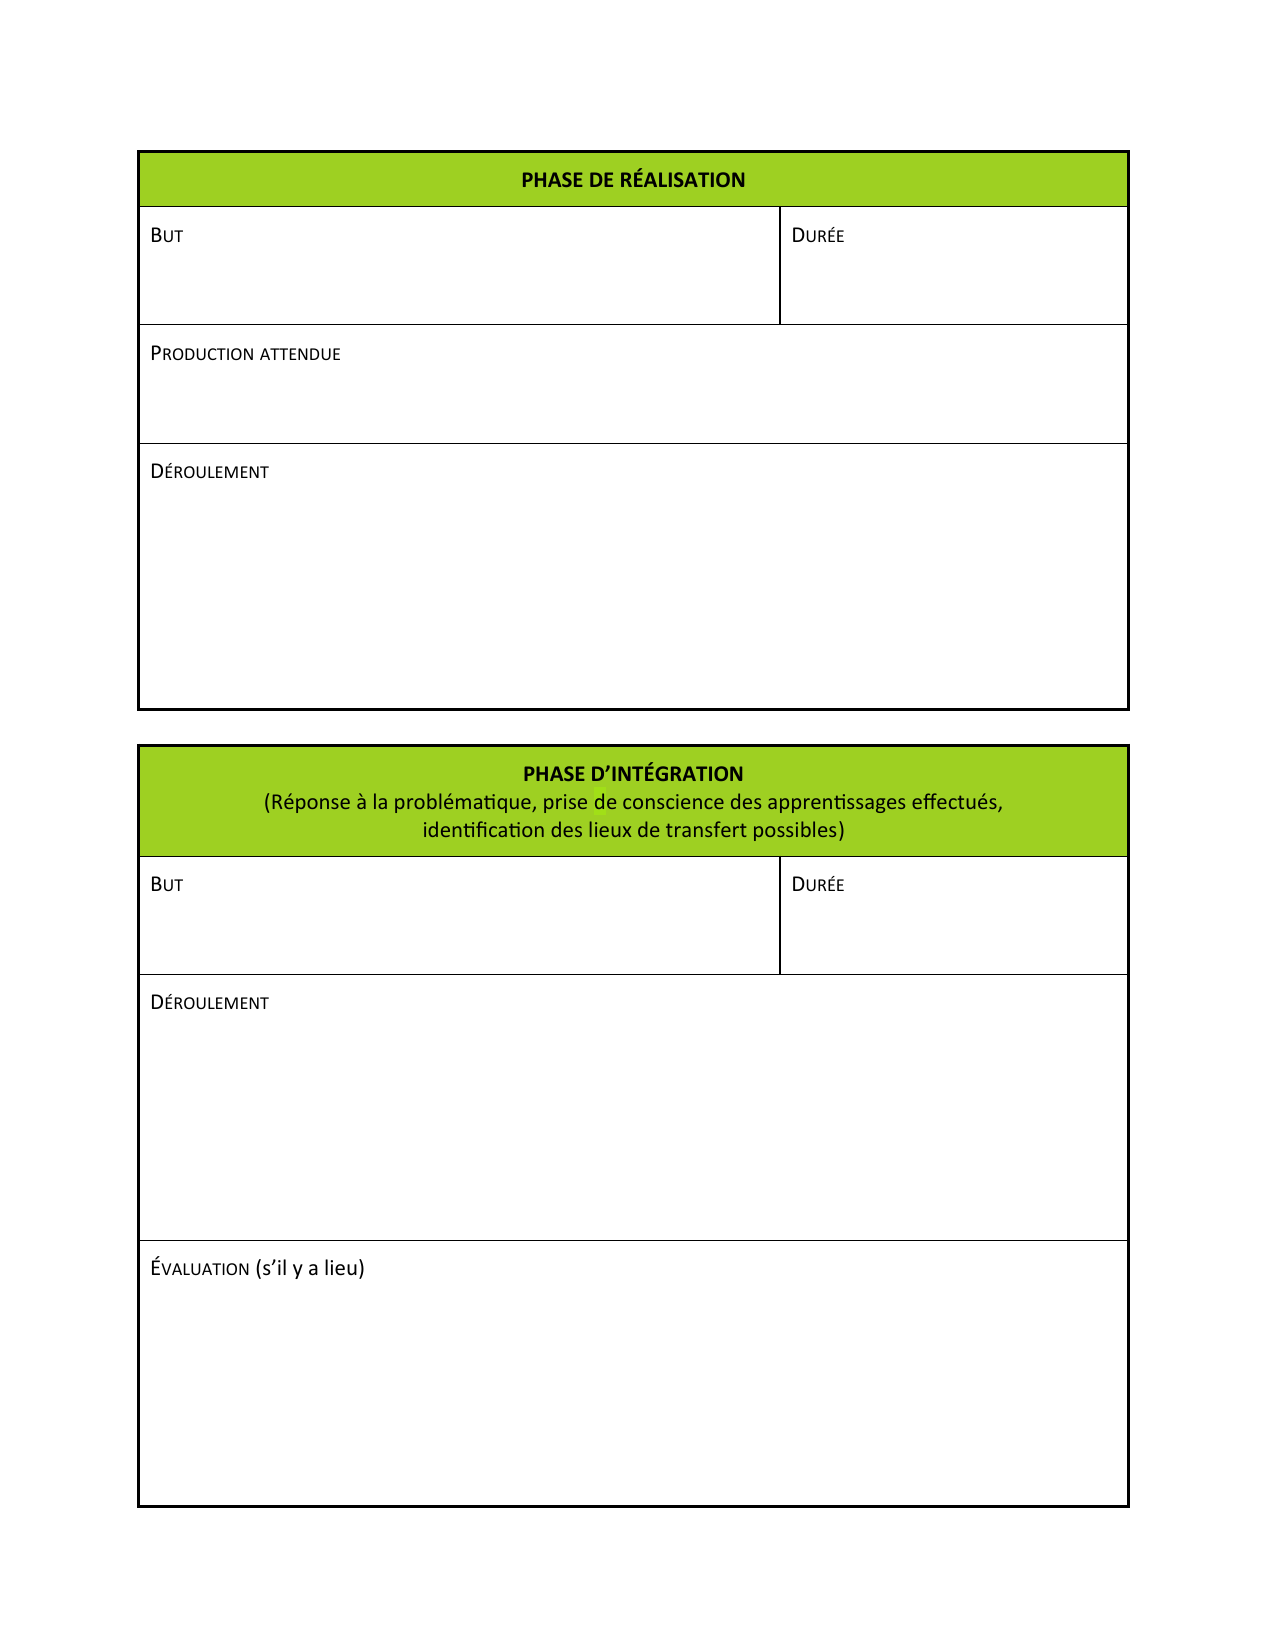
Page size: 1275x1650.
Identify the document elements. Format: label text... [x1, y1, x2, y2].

table_cell But [140, 857, 779, 974]
table_cell Durée [781, 857, 1127, 974]
table_header Phase de réalisation [140, 153, 1127, 206]
table_header Phase d’intégration (Réponse à la problématique, prise de conscience des apprentissages effectués, identification des lieux de transfert possibles) [140, 747, 1127, 856]
table_cell But [140, 207, 779, 324]
table_cell Production attendue [140, 325, 1127, 442]
table_cell Déroulement [140, 444, 1127, 708]
table_cell Évaluation (s’il y a lieu) [140, 1241, 1127, 1505]
table_cell Déroulement [140, 975, 1127, 1239]
table_cell Durée [781, 207, 1127, 324]
